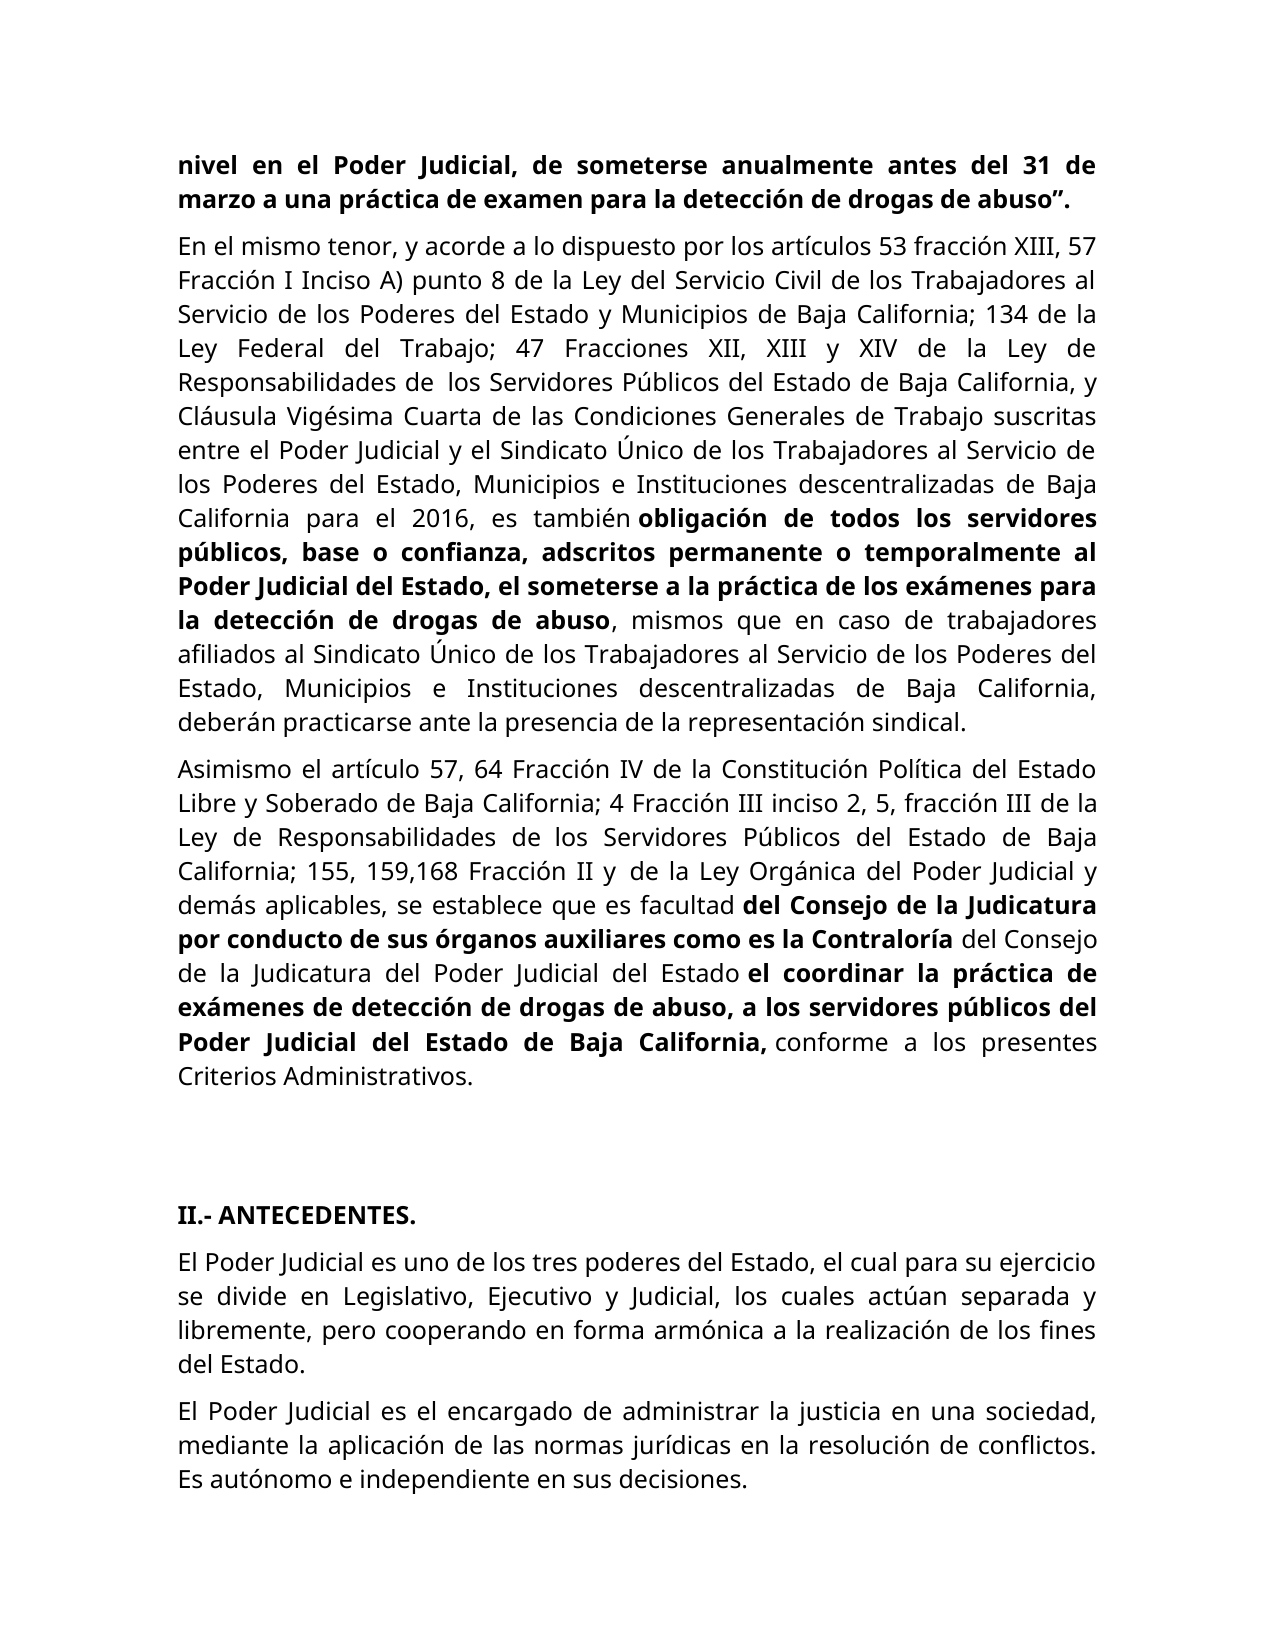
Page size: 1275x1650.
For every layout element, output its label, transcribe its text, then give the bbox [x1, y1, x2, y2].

text El Poder Judicial es el encargado de administrar la justicia en una sociedad, mediante la aplicación de las normas jurídicas en la resolución de conflictos. Es autónomo e independiente en sus decisiones. [177, 1393, 1098, 1495]
text El Poder Judicial es uno de los tres poderes del Estado, el cual para su ejercicio se divide en Legislativo, Ejecutivo y Judicial, los cuales actúan separada y libremente, pero cooperando en forma armónica a la realización de los fines del Estado. [177, 1244, 1098, 1381]
text Asimismo el artículo 57, 64 Fracción IV de la Constitución Política del Estado Libre y Soberado de Baja California; 4 Fracción III inciso 2, 5, fracción III de la Ley de Responsabilidades de los Servidores Públicos del Estado de Baja California; 155, 159,168 Fracción II y de la Ley Orgánica del Poder Judicial y demás aplicables, se establece que es facultad del Consejo de la Judicatura por conducto de sus órganos auxiliares como es la Contraloría del Consejo de la Judicatura del Poder Judicial del Estado el coordinar la práctica de exámenes de detección de drogas de abuso, a los servidores públicos del Poder Judicial del Estado de Baja California, conforme a los presentes Criterios Administrativos. [177, 752, 1098, 1092]
text En el mismo tenor, y acorde a lo dispuesto por los artículos 53 fracción XIII, 57 Fracción I Inciso A) punto 8 de la Ley del Servicio Civil de los Trabajadores al Servicio de los Poderes del Estado y Municipios de Baja California; 134 de la Ley Federal del Trabajo; 47 Fracciones XII, XIII y XIV de la Ley de Responsabilidades de los Servidores Públicos del Estado de Baja California, y Cláusula Vigésima Cuarta de las Condiciones Generales de Trabajo suscritas entre el Poder Judicial y el Sindicato Único de los Trabajadores al Servicio de los Poderes del Estado, Municipios e Instituciones descentralizadas de Baja California para el 2016, es también obligación de todos los servidores públicos, base o confianza, adscritos permanente o temporalmente al Poder Judicial del Estado, el someterse a la práctica de los exámenes para la detección de drogas de abuso, mismos que en caso de trabajadores afiliados al Sindicato Único de los Trabajadores al Servicio de los Poderes del Estado, Municipios e Instituciones descentralizadas de Baja California, deberán practicarse ante la presencia de la representación sindical. [177, 228, 1098, 739]
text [177, 148, 1098, 216]
text II.- ANTECEDENTES. [177, 1198, 1098, 1232]
